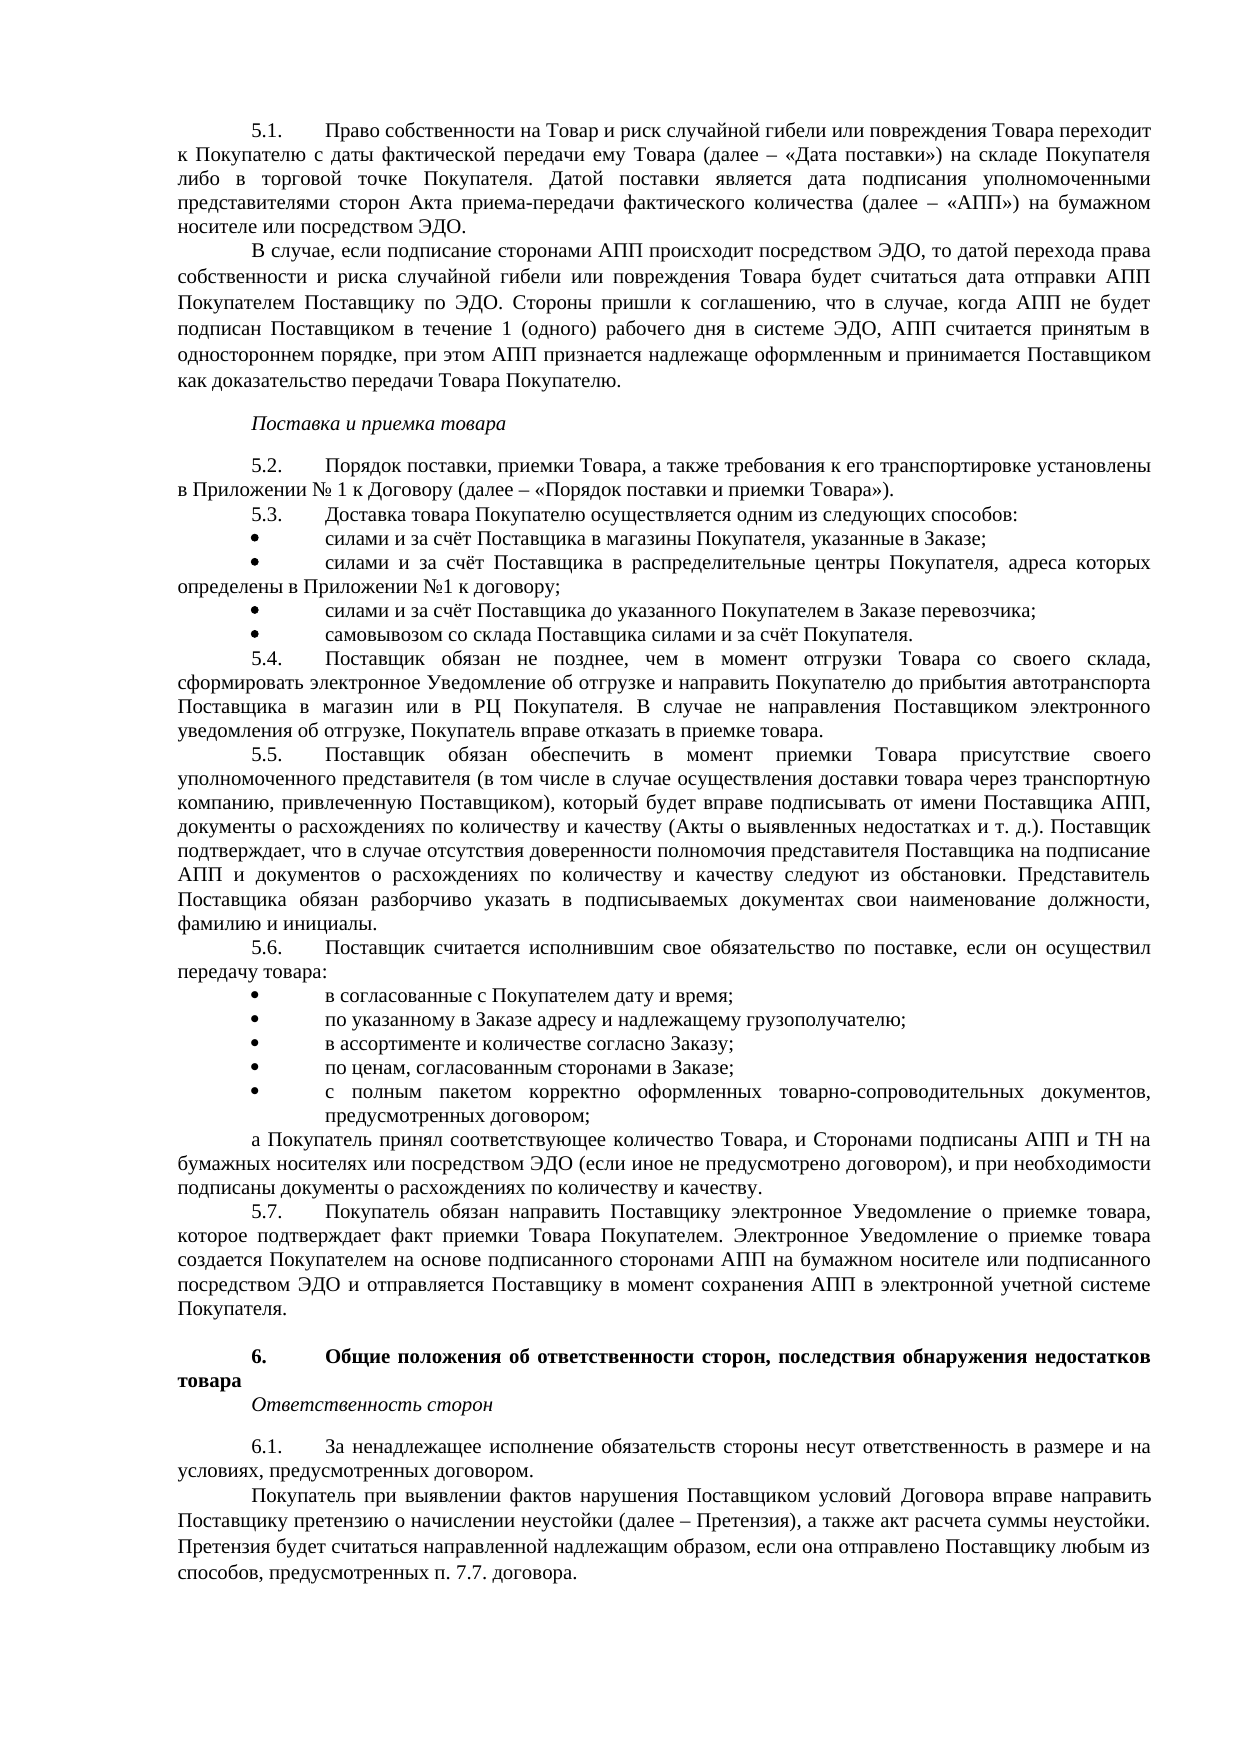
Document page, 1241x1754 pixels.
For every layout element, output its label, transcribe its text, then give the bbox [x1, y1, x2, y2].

list самовывозом со склада Поставщика силами и за счёт Покупателя. [177, 622, 1152, 646]
list Доставка товара Покупателю осуществляется одним из следующих способов: [177, 501, 1152, 526]
list Покупатель обязан направить Поставщику электронное Уведомление о приемке товара, которое подтверждает факт приемки Товара Покупателем. Электронное Уведомление о приемке товара создается Покупателем на основе подписанного сторонами АПП на бумажном носителе или подписанного посредством ЭДО и отправляется Поставщику в момент сохранения АПП в электронной учетной системе Покупателя. [177, 1199, 1152, 1319]
text Покупатель при выявлении фактов нарушения Поставщиком условий договора вправе направить Поставщику претензию о начислении неустойки (далее – Претензия), а также акт расчета суммы неустойки. Претензия будет считаться направленной надлежащим образом, если она отправлено Поставщику любым из способов, предусмотренных п. 7.7. договора. [177, 1482, 1152, 1584]
list а Покупатель принял соответствующее количество Товара, и Сторонами подписаны АПП и ТН на бумажных носителях или посредством ЭДО (если иное не предусмотрено договором), и при необходимости подписаны документы о расхождениях по количеству и качеству. [177, 1127, 1152, 1199]
list с полным пакетом корректно оформленных товарно-сопроводительных документов, предусмотренных договором; [251, 1079, 1152, 1127]
list Поставщик обязан не позднее, чем в момент отгрузки Товара со своего склада, сформировать электронное Уведомление об отгрузке и направить Покупателю до прибытия автотранспорта Поставщика в магазин или в РЦ Покупателя. В случае не направления Поставщиком электронного уведомления об отгрузке, Покупатель вправе отказать в приемке товара. [177, 646, 1152, 742]
list в согласованные с Покупателем дату и время; [251, 983, 1152, 1007]
list по указанному в Заказе адресу и надлежащему грузополучателю; [251, 1007, 1152, 1031]
list силами и за счёт Поставщика в магазины Покупателя, указанные в Заказе; [177, 526, 1152, 549]
text Ответственность сторон [177, 1392, 1152, 1416]
list в ассортименте и количестве согласно Заказу; [251, 1031, 1152, 1055]
text Поставка и приемка товара [177, 411, 1152, 435]
list Общие положения об ответственности сторон, последствия обнаружения недостатков товара [177, 1344, 1152, 1392]
list Право собственности на Товар и риск случайной гибели или повреждения Товара переходит к Покупателю с даты фактической передачи ему Товара (далее – «Дата поставки») на складе Покупателя либо в торговой точке Покупателя. Датой поставки является дата подписания уполномоченными представителями сторон Акта приема-передачи фактического количества (далее – «АПП») на бумажном носителе или посредством ЭДО. [177, 118, 1152, 238]
list За ненадлежащее исполнение обязательств стороны несут ответственность в размере и на условиях, предусмотренных договором. [177, 1434, 1152, 1482]
list Порядок поставки, приемки Товара, а также требования к его транспортировке установлены в Приложении № 1 к Договору (далее – «Порядок поставки и приемки Товара»). [177, 453, 1152, 501]
list силами и за счёт Поставщика в распределительные центры Покупателя, адреса которых определены в Приложении №1 к договору; [177, 549, 1152, 598]
list силами и за счёт Поставщика до указанного Покупателем в Заказе перевозчика; [177, 598, 1152, 622]
list Поставщик считается исполнившим свое обязательство по поставке, если он осуществил передачу товара: [177, 934, 1152, 983]
list Поставщик обязан обеспечить в момент приемки Товара присутствие своего уполномоченного представителя (в том числе в случае осуществления доставки товара через транспортную компанию, привлеченную Поставщиком), который будет вправе подписывать от имени Поставщика АПП, документы о расхождениях по количеству и качеству (Акты о выявленных недостатках и т. д.). Поставщик подтверждает, что в случае отсутствия доверенности полномочия представителя Поставщика на подписание АПП и документов о расхождениях по количеству и качеству следуют из обстановки. Представитель Поставщика обязан разборчиво указать в подписываемых документах свои наименование должности, фамилию и инициалы. [177, 742, 1152, 934]
list по ценам, согласованным сторонами в Заказе; [251, 1055, 1152, 1079]
text В случае, если подписание сторонами АПП происходит посредством ЭДО, то датой перехода права собственности и риска случайной гибели или повреждения Товара будет считаться дата отправки АПП Покупателем Поставщику по ЭДО. Стороны пришли к соглашению, что в случае, когда АПП не будет подписан Поставщиком в течение 1 (одного) рабочего дня в системе ЭДО, АПП считается принятым в одностороннем порядке, при этом АПП признается надлежаще оформленным и принимается Поставщиком как доказательство передачи Товара Покупателю. [177, 238, 1152, 392]
